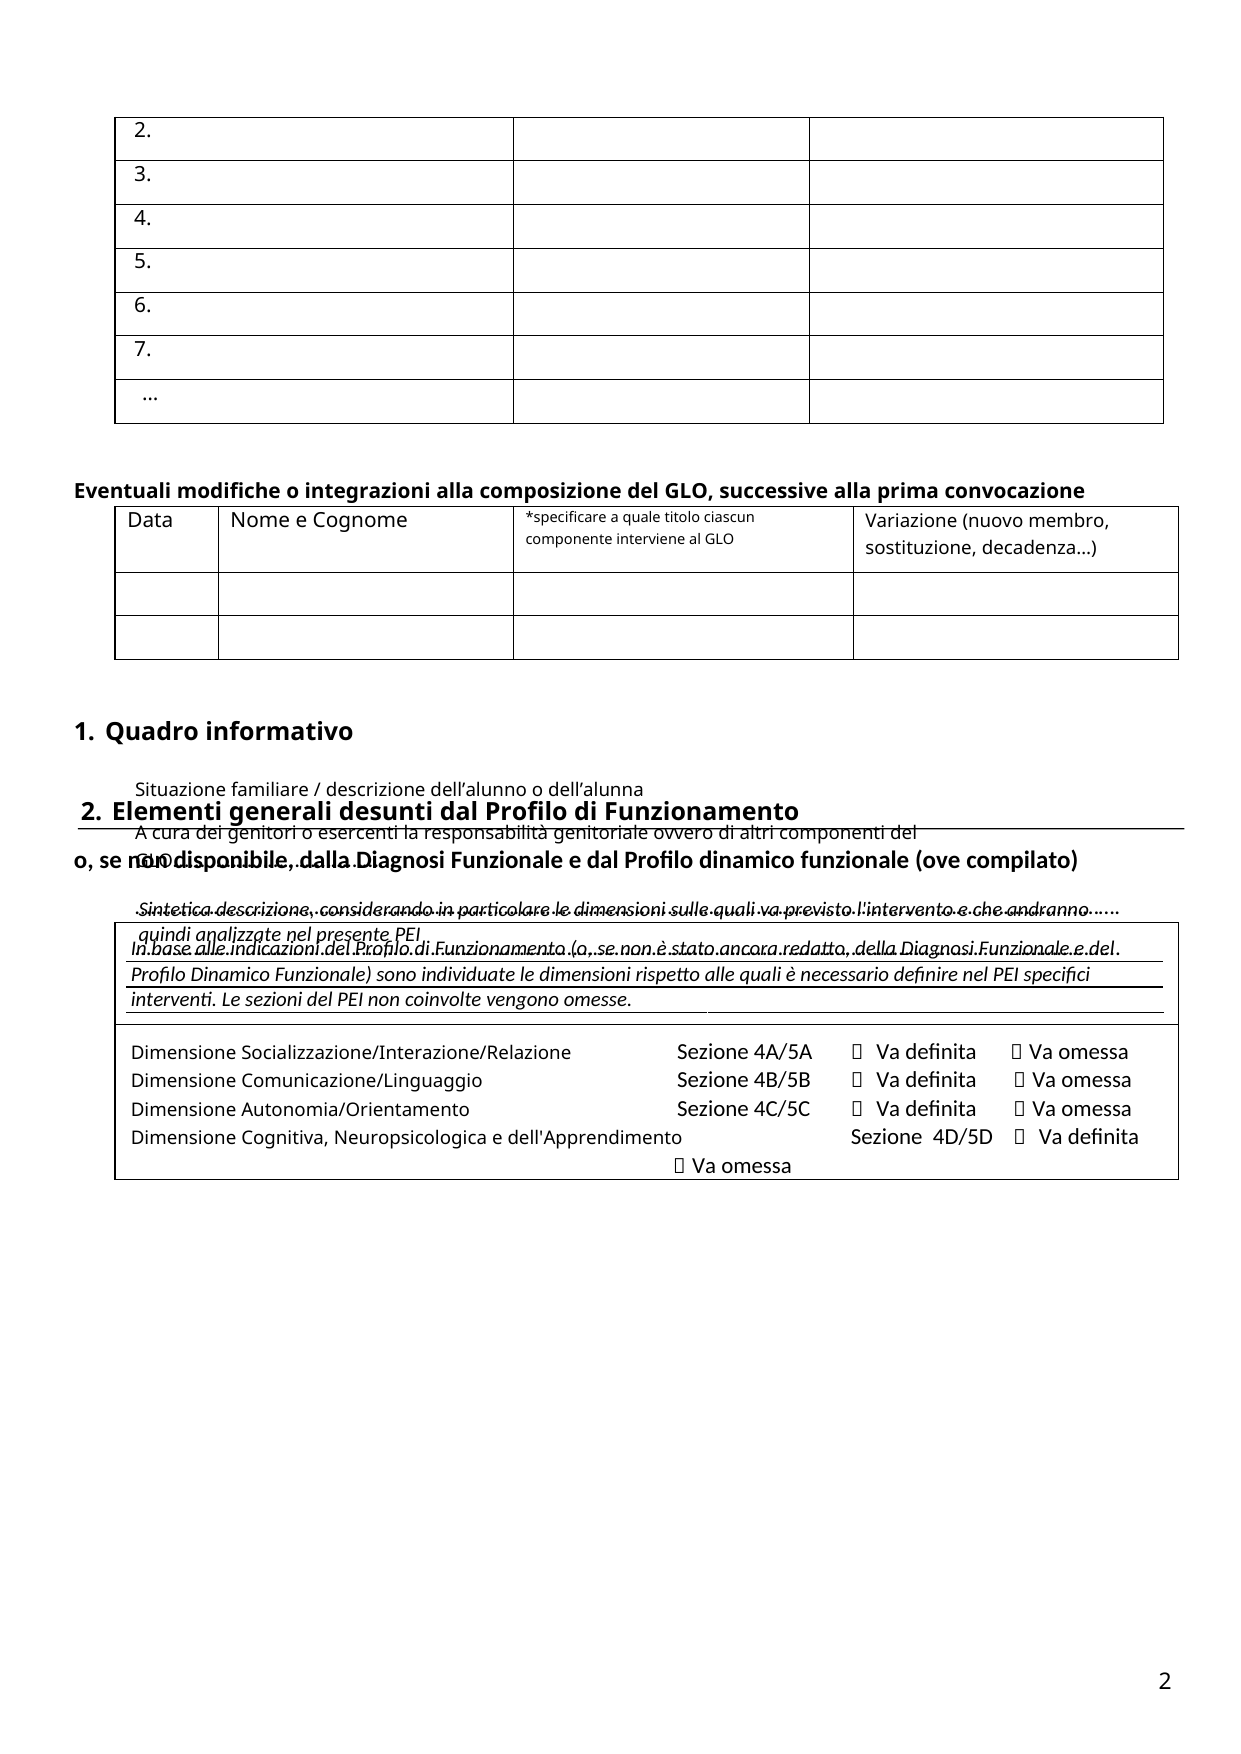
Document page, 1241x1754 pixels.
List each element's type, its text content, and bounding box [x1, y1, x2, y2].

table_cell 3. [116, 161, 513, 204]
table_cell [810, 380, 1163, 423]
subtitle Quadro informativo [73, 713, 1217, 747]
table_header Variazione (nuovo membro, sostituzione, decadenza…) [854, 507, 1178, 572]
table_cell [514, 249, 809, 292]
table_header 2. [116, 118, 513, 160]
text Eventuali modifiche o integrazioni alla composizione del GLO, successive alla prima convocazione [74, 476, 1217, 504]
table_cell 6. [116, 293, 513, 335]
table_cell Dimensione Socializzazione/Interazione/Relazione Sezione 4A/5A  Va definita  Va omessa Dimensione Comunicazione/Linguaggio Sezione 4B/5B  Va definita  Va omessa Dimensione Autonomia/Orientamento Sezione 4C/5C  Va definita  Va omessa Dimensione Cognitiva, Neuropsicologica e dell'Apprendimento Sezione 4D/5D  Va definita  Va omessa [116, 1025, 1178, 1179]
table_header Nome e Cognome [219, 507, 513, 572]
table_header In base alle indicazioni del Profilo di Funzionamento (o, se non è stato ancora redatto, della Diagnosi Funzionale e del Profilo Dinamico Funzionale) sono individuate le dimensioni rispetto alle quali è necessario definire nel PEI specifici interventi. Le sezioni del PEI non coinvolte vengono omesse. [116, 923, 1178, 1023]
table_cell 5. [116, 249, 513, 292]
table_cell [514, 573, 853, 615]
table_cell [514, 616, 853, 659]
table_cell 4. [116, 205, 513, 248]
table_cell [854, 573, 1178, 615]
table_header Data [116, 507, 218, 572]
table_cell [116, 573, 218, 615]
table_cell [116, 616, 218, 659]
table_cell [219, 573, 513, 615]
table_header [514, 118, 809, 160]
table_cell [514, 205, 809, 248]
table_cell … [116, 380, 513, 423]
list Elementi generali desunti dal Profilo di Funzionamento [81, 793, 1217, 827]
table_cell [810, 249, 1163, 292]
table_cell [514, 380, 809, 423]
table_header [810, 118, 1163, 160]
table_cell [514, 161, 809, 204]
table_cell [854, 616, 1178, 659]
table_cell [810, 161, 1163, 204]
table_cell [810, 293, 1163, 335]
subtitle o, se non disponibile, dalla Diagnosi Funzionale e dal Profilo dinamico funzionale (ove compilato) [74, 844, 1217, 874]
table_header *specificare a quale titolo ciascun componente interviene al GLO [514, 507, 853, 572]
table_cell [514, 336, 809, 379]
table_cell 7. [116, 336, 513, 379]
table_cell [514, 293, 809, 335]
table_cell [219, 616, 513, 659]
table_cell [810, 205, 1163, 248]
table_cell [810, 336, 1163, 379]
